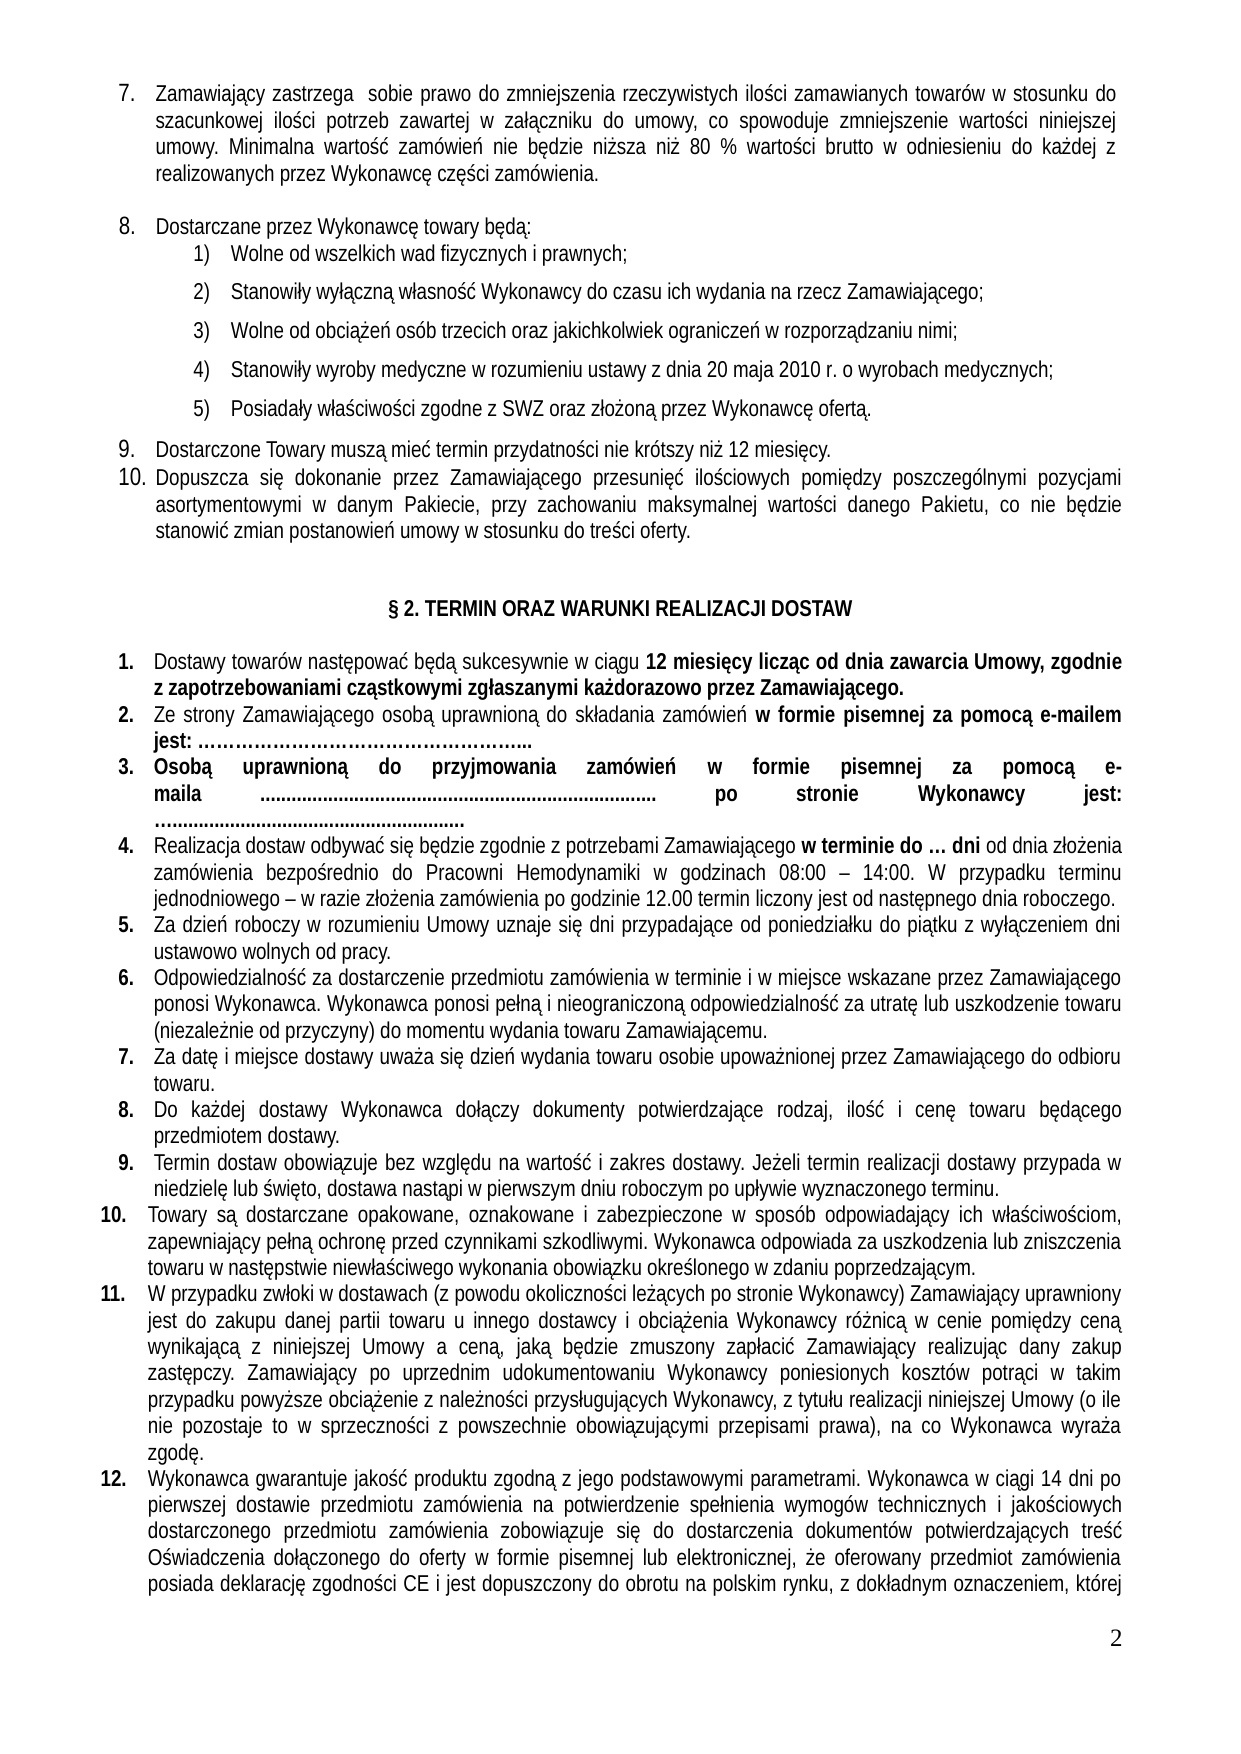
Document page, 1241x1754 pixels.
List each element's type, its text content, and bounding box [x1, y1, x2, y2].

list Odpowiedzialność za dostarczenie przedmiotu zamówienia w terminie i w miejsce wskazane przez Zamawiającego ponosi Wykonawca. Wykonawca ponosi pełną i nieograniczoną odpowiedzialność za utratę lub uszkodzenie towaru (niezależnie od przyczyny) do momentu wydania towaru Zamawiającemu. [118, 964, 1122, 1043]
list W przypadku zwłoki w dostawach (z powodu okoliczności leżących po stronie Wykonawcy) Zamawiający uprawniony jest do zakupu danej partii towaru u innego dostawcy i obciążenia Wykonawcy różnicą w cenie pomiędzy ceną wynikającą z niniejszej Umowy a ceną, jaką będzie zmuszony zapłacić Zamawiający realizując dany zakup zastępczy. Zamawiający po uprzednim udokumentowaniu Wykonawcy poniesionych kosztów potrąci w takim przypadku powyższe obciążenie z należności przysługujących Wykonawcy, z tytułu realizacji niniejszej Umowy (o ile nie pozostaje to w sprzeczności z powszechnie obowiązującymi przepisami prawa), na co Wykonawca wyraża zgodę. [100, 1280, 1122, 1465]
list Wolne od obciążeń osób trzecich oraz jakichkolwiek ograniczeń w rozporządzaniu nimi; [193, 317, 1122, 343]
list Za dzień roboczy w rozumieniu Umowy uznaje się dni przypadające od poniedziałku do piątku z wyłączeniem dni ustawowo wolnych od pracy. [118, 911, 1122, 964]
list Stanowiły wyłączną własność Wykonawcy do czasu ich wydania na rzecz Zamawiającego; [193, 278, 1122, 305]
list Towary są dostarczane opakowane, oznakowane i zabezpieczone w sposób odpowiadający ich właściwościom, zapewniający pełną ochronę przed czynnikami szkodliwymi. Wykonawca odpowiada za uszkodzenia lub zniszczenia towaru w następstwie niewłaściwego wykonania obowiązku określonego w zdaniu poprzedzającym. [100, 1201, 1122, 1280]
list Dostawy towarów następować będą sukcesywnie w ciągu 12 miesięcy licząc od dnia zawarcia Umowy, zgodnie z zapotrzebowaniami cząstkowymi zgłaszanymi każdorazowo przez Zamawiającego. [118, 648, 1122, 701]
list Do każdej dostawy Wykonawca dołączy dokumenty potwierdzające rodzaj, ilość i cenę towaru będącego przedmiotem dostawy. [118, 1096, 1122, 1148]
list Posiadały właściwości zgodne z SWZ oraz złożoną przez Wykonawcę ofertą. [193, 395, 1122, 421]
list Wolne od wszelkich wad fizycznych i prawnych; [193, 239, 1122, 266]
list Za datę i miejsce dostawy uważa się dzień wydania towaru osobie upoważnionej przez Zamawiającego do odbioru towaru. [118, 1043, 1122, 1096]
list Dopuszcza się dokonanie przez Zamawiającego przesunięć ilościowych pomiędzy poszczególnymi pozycjami asortymentowymi w danym Pakiecie, przy zachowaniu maksymalnej wartości danego Pakietu, co nie będzie stanowić zmian postanowień umowy w stosunku do treści oferty. [118, 462, 1122, 544]
list Stanowiły wyroby medyczne w rozumieniu ustawy z dnia 20 maja 2010 r. o wyrobach medycznych; [193, 356, 1122, 382]
list Realizacja dostaw odbywać się będzie zgodnie z potrzebami Zamawiającego w terminie do … dni od dnia złożenia zamówienia bezpośrednio do Pracowni Hemodynamiki w godzinach 08:00 – 14:00. W przypadku terminu jednodniowego – w razie złożenia zamówienia po godzinie 12.00 termin liczony jest od następnego dnia roboczego. [118, 832, 1122, 911]
list Osobą uprawnioną do przyjmowania zamówień w formie pisemnej za pomocą e-maila ............................................................................ po stronie Wykonawcy jest: …........................................................ [118, 753, 1122, 832]
list Ze strony Zamawiającego osobą uprawnioną do składania zamówień w formie pisemnej za pomocą e-mailem jest: ……………………………………………... [118, 701, 1122, 753]
list Zamawiający zastrzega sobie prawo do zmniejszenia rzeczywistych ilości zamawianych towarów w stosunku do szacunkowej ilości potrzeb zawartej w załączniku do umowy, co spowoduje zmniejszenie wartości niniejszej umowy. Minimalna wartość zamówień nie będzie niższa niż 80 % wartości brutto w odniesieniu do każdej z realizowanych przez Wykonawcę części zamówienia. [118, 78, 1117, 186]
text § 2. TERMIN ORAZ WARUNKI REALIZACJI DOSTAW [118, 595, 1122, 621]
list Termin dostaw obowiązuje bez względu na wartość i zakres dostawy. Jeżeli termin realizacji dostawy przypada w niedzielę lub święto, dostawa nastąpi w pierwszym dniu roboczym po upływie wyznaczonego terminu. [118, 1148, 1122, 1201]
list Dostarczane przez Wykonawcę towary będą: [118, 211, 1117, 239]
list Dostarczone Towary muszą mieć termin przydatności nie krótszy niż 12 miesięcy. [118, 434, 1122, 462]
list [100, 1465, 1122, 1597]
